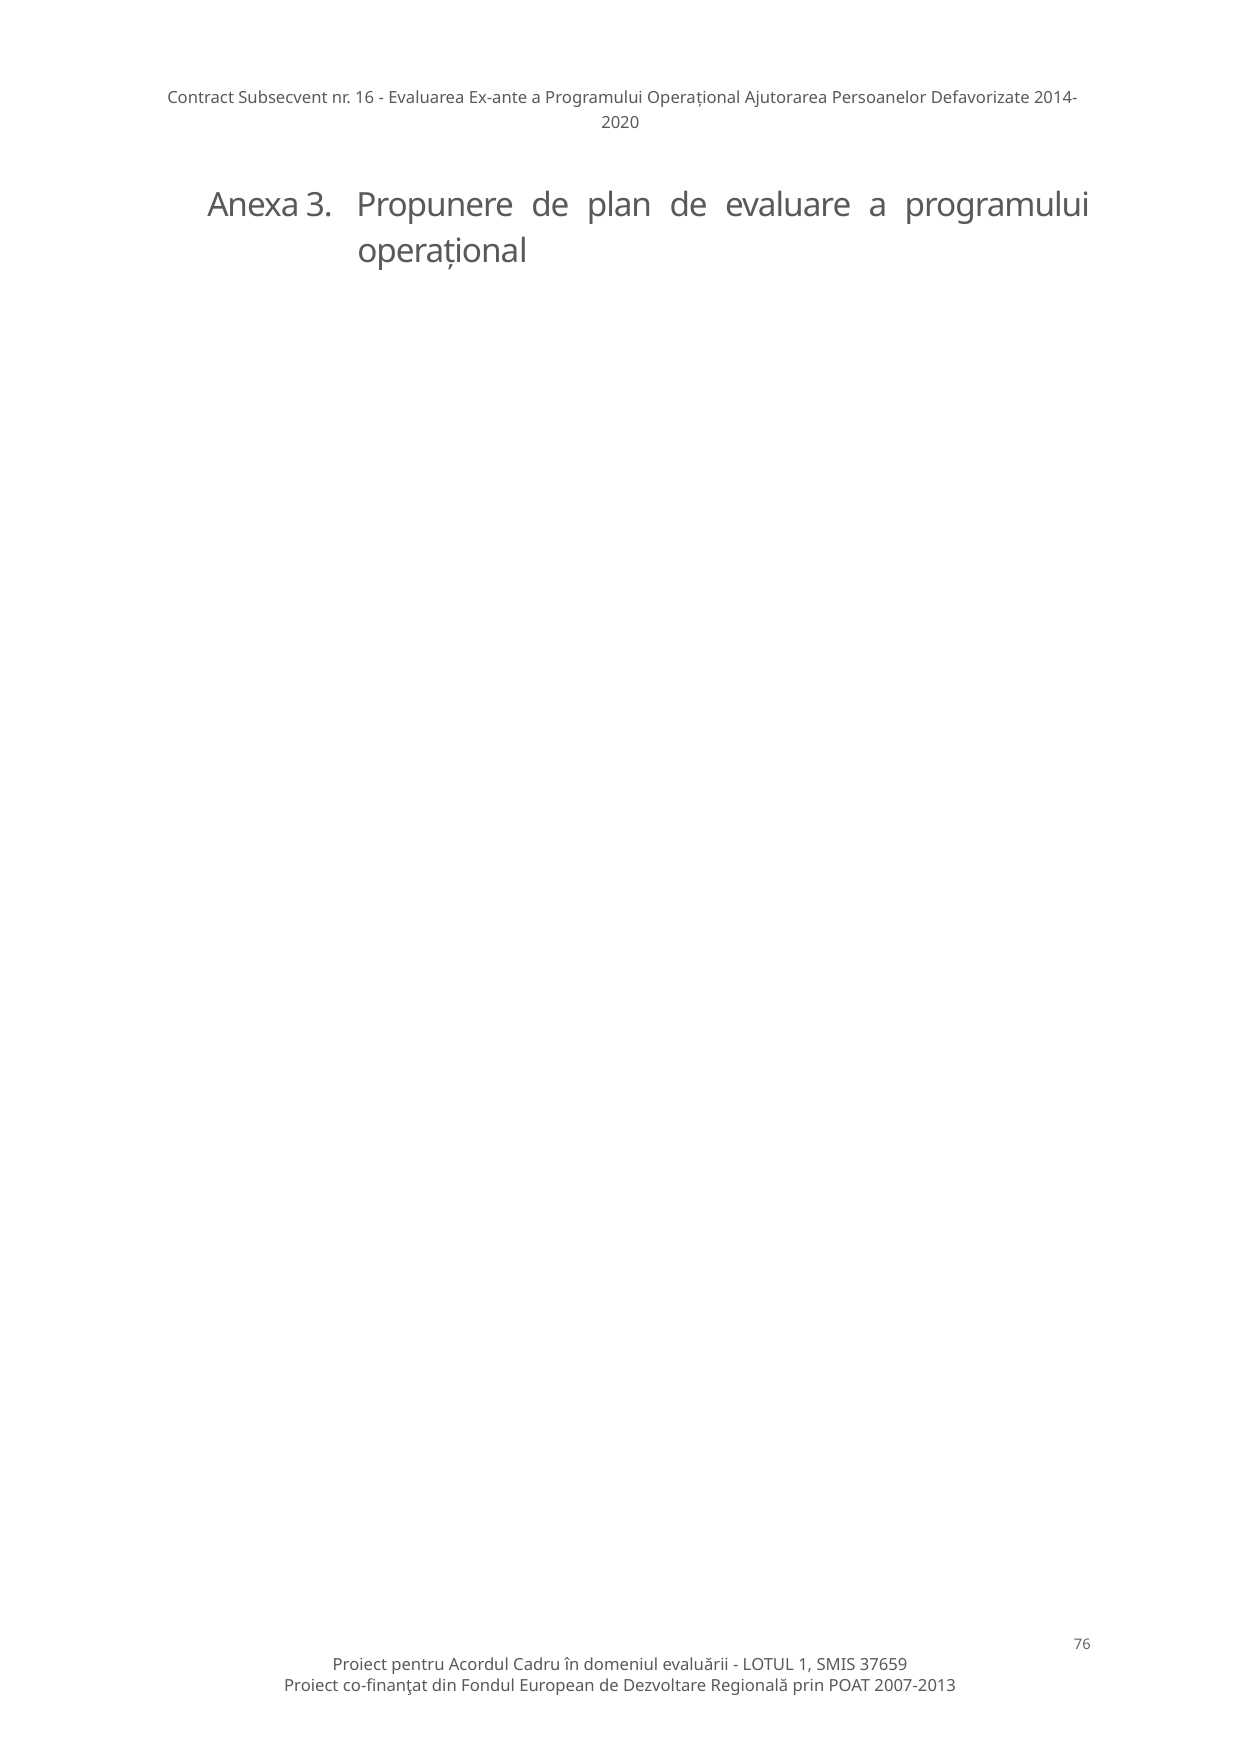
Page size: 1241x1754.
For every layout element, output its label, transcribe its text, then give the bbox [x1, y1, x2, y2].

subtitle Propunere de plan de evaluare a programului operațional [207, 181, 1090, 272]
